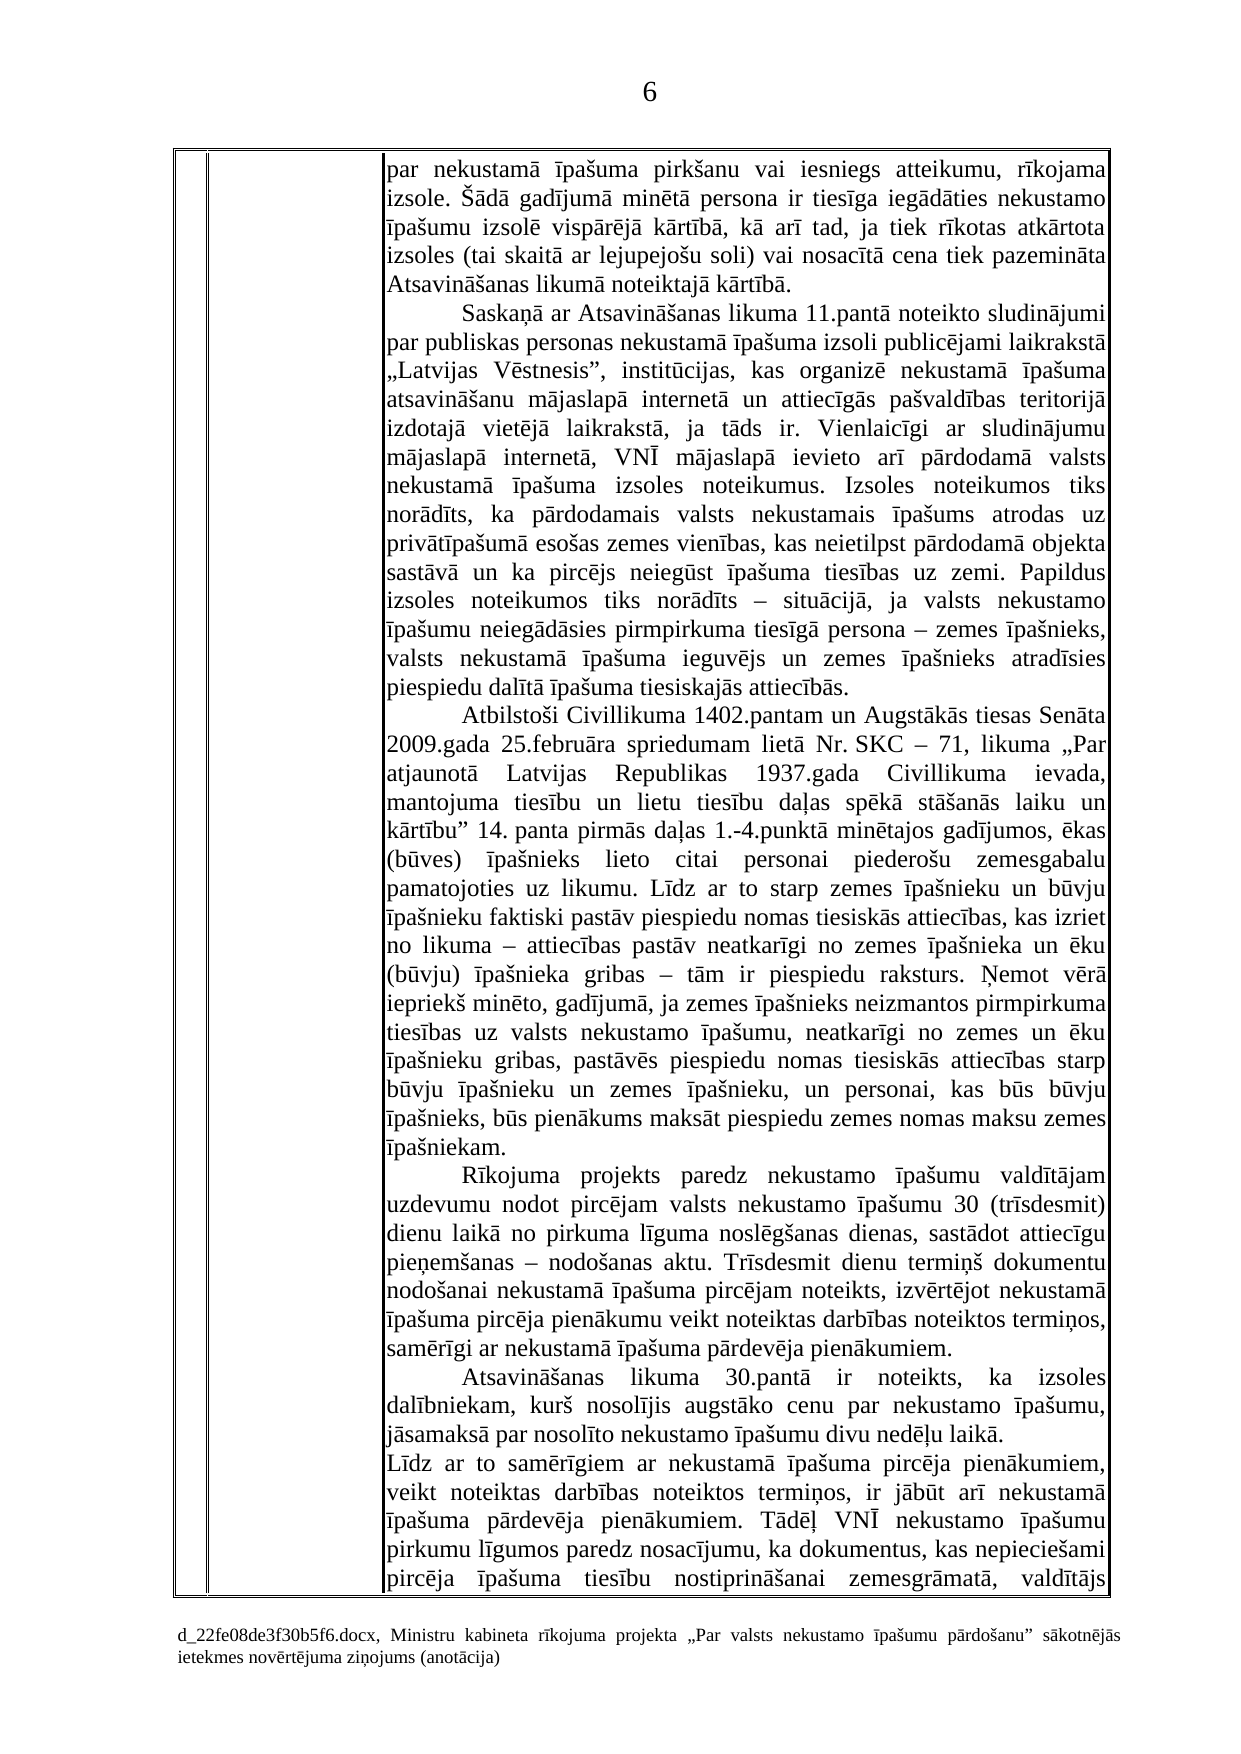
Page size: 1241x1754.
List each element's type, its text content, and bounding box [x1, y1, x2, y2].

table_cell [383, 151, 1108, 1595]
table_cell 2. [176, 151, 208, 1595]
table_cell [208, 151, 383, 1595]
